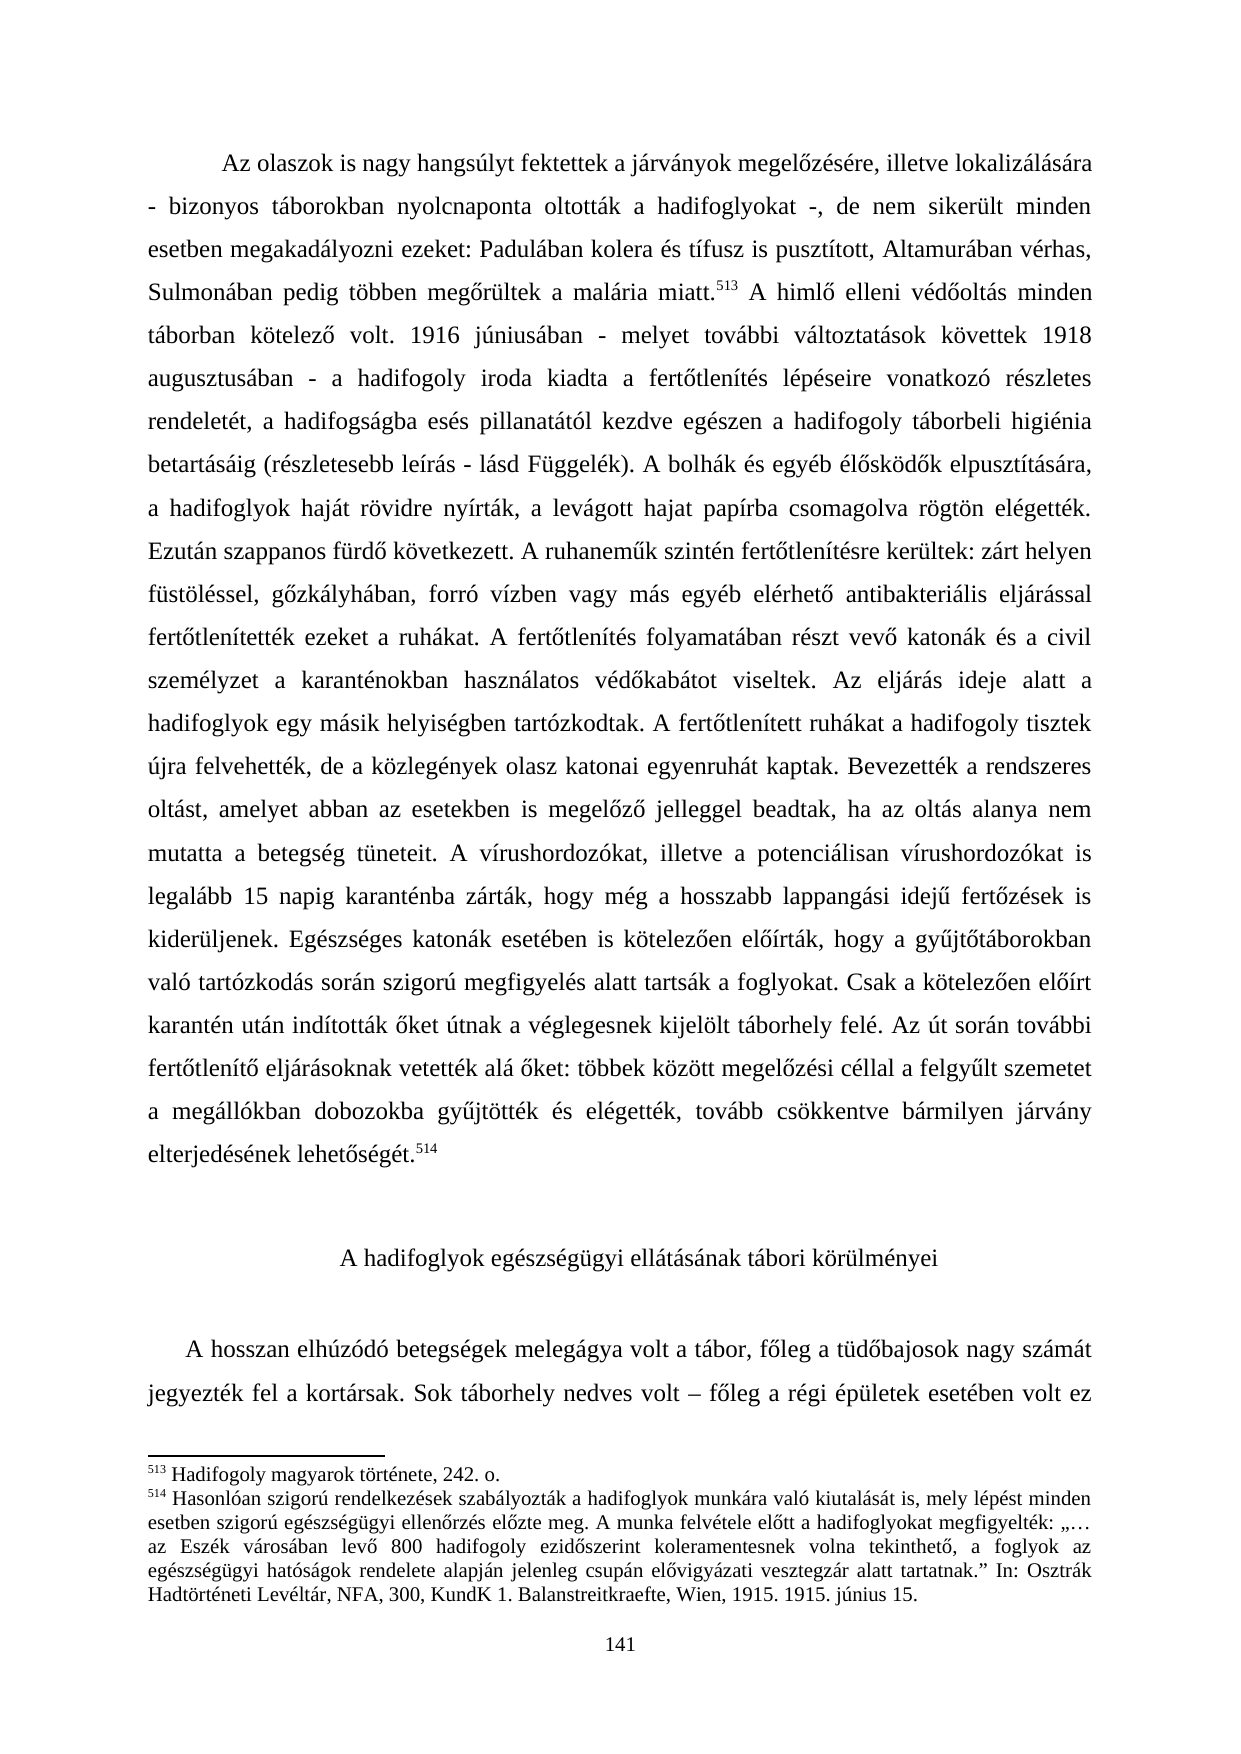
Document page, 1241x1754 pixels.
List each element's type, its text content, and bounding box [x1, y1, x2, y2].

subtitle A hadifoglyok egészségügyi ellátásának tábori körülményei [185, 1243, 1093, 1272]
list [148, 1334, 1093, 1406]
